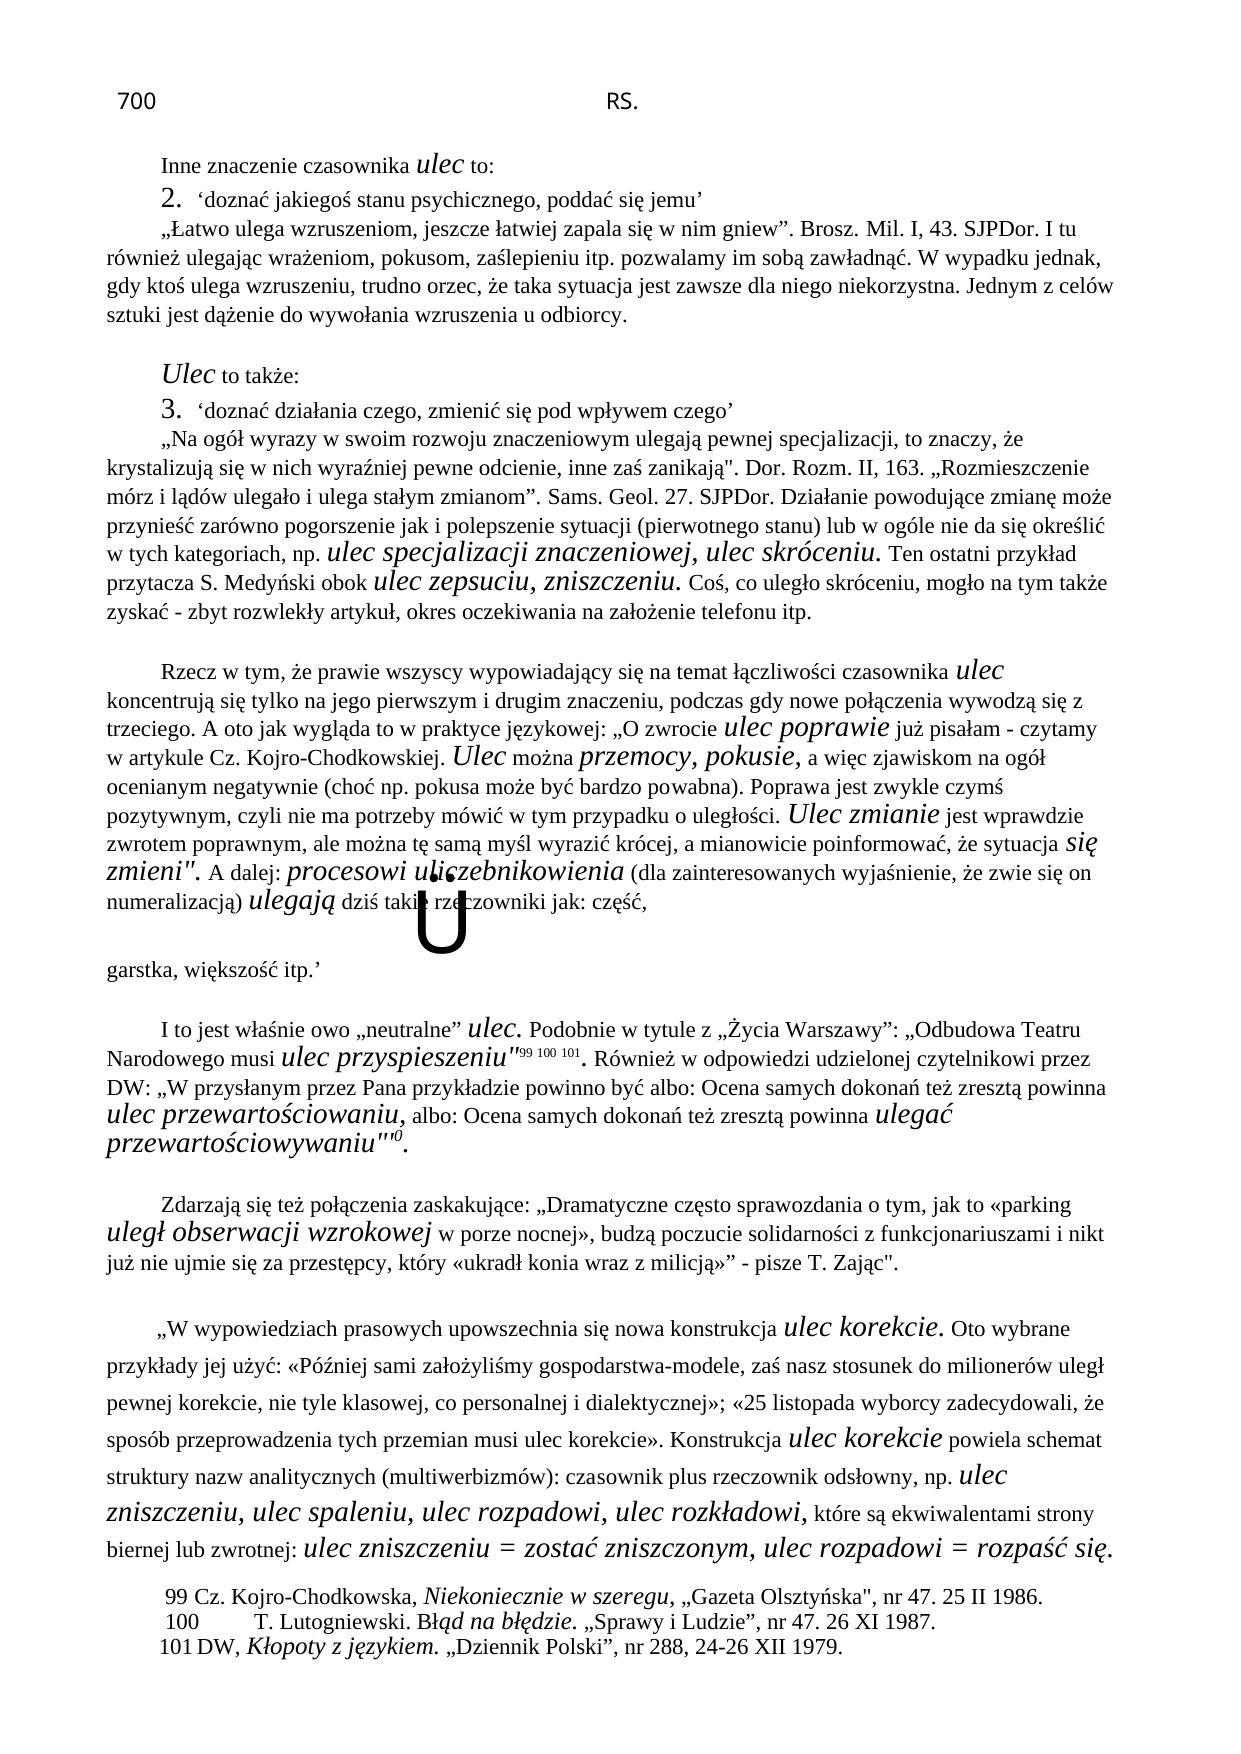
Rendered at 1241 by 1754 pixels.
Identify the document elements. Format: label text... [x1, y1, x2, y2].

text I to jest właśnie owo „neutralne” ulec. Podobnie w tytule z „Życia Warszawy”: „Odbudowa Teatru Narodowego musi ulec przyspieszeniu" . Również w odpowiedzi udzielonej czytelnikowi przez DW: „W przysłanym przez Pana przykładzie powinno być albo: Ocena samych dokonań też zresztą powinna ulec przewartościowaniu, albo: Ocena samych dokonań też zresztą powinna ulegać przewartościowywaniu"'0. [106, 1015, 1118, 1158]
list ‘doznać działania czego, zmienić się pod wpływem czego’ [106, 395, 1118, 424]
list ‘doznać jakiegoś stanu psychicznego, poddać się jemu’ [106, 184, 1118, 213]
text Zdarzają się też połączenia zaskakujące: „Dramatyczne często sprawozdania o tym, jak to «parking uległ obserwacji wzrokowej w porze nocnej», budzą poczucie solidarności z funkcjonariuszami i nikt już nie ujmie się za przestępcy, który «ukradł konia wraz z milicją»” - pisze T. Zając". [106, 1190, 1118, 1276]
text Ulec to także: [106, 360, 1118, 389]
text „Łatwo ulega wzruszeniom, jeszcze łatwiej zapala się w nim gniew”. Brosz. Mil. I, 43. SJPDor. I tu również ulegając wrażeniom, pokusom, zaślepieniu itp. pozwalamy im sobą zawładnąć. W wypadku jednak, gdy ktoś ulega wzruszeniu, trudno orzec, że taka sytuacja jest zawsze dla niego niekorzystna. Jednym z celów sztuki jest dążenie do wywołania wzruszenia u odbiorcy. [106, 213, 1118, 328]
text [106, 1307, 1118, 1565]
text Rzecz w tym, że prawie wszyscy wypowiadający się na temat łączliwości czasownika ulec koncentrują się tylko na jego pierwszym i drugim znaczeniu, podczas gdy nowe połączenia wywodzą się z trzeciego. A oto jak wygląda to w praktyce językowej: „O zwrocie ulec poprawie już pisałam - czytamy w artykule Cz. Kojro-Chodkowskiej. Ulec można przemocy, pokusie, a więc zjawiskom na ogół ocenianym negatywnie (choć np. pokusa może być bardzo powabna). Poprawa jest zwykle czymś pozytywnym, czyli nie ma potrzeby mówić w tym przypadku o uległości. Ulec zmianie jest wprawdzie zwrotem poprawnym, ale można tę samą myśl wyrazić krócej, a mianowicie poinformować, że sytuacja się zmieni". A dalej: procesowi uliczebnikowienia (dla zainteresowanych wyjaśnienie, że zwie się on numeralizacją) ulegają dziś takie rzeczowniki jak: część, [106, 656, 1118, 915]
text garstka, większość itp.’ [106, 955, 1118, 983]
text Inne znaczenie czasownika ulec to: [106, 150, 1118, 179]
text „Na ogół wyrazy w swoim rozwoju znaczeniowym ulegają pewnej specjalizacji, to znaczy, że krystalizują się w nich wyraźniej pewne odcienie, inne zaś zanikają". Dor. Rozm. II, 163. „Rozmieszczenie mórz i lądów ulegało i ulega stałym zmianom”. Sams. Geol. 27. SJPDor. Działanie powodujące zmianę może przynieść zarówno pogorszenie jak i polepszenie sytuacji (pierwotnego stanu) lub w ogóle nie da się określić w tych kategoriach, np. ulec specjalizacji znaczeniowej, ulec skróceniu. Ten ostatni przykład przytacza S. Medyński obok ulec zepsuciu, zniszczeniu. Coś, co uległo skróceniu, mogło na tym także zyskać - zbyt rozwlekły artykuł, okres oczekiwania na założenie telefonu itp. [106, 424, 1118, 625]
